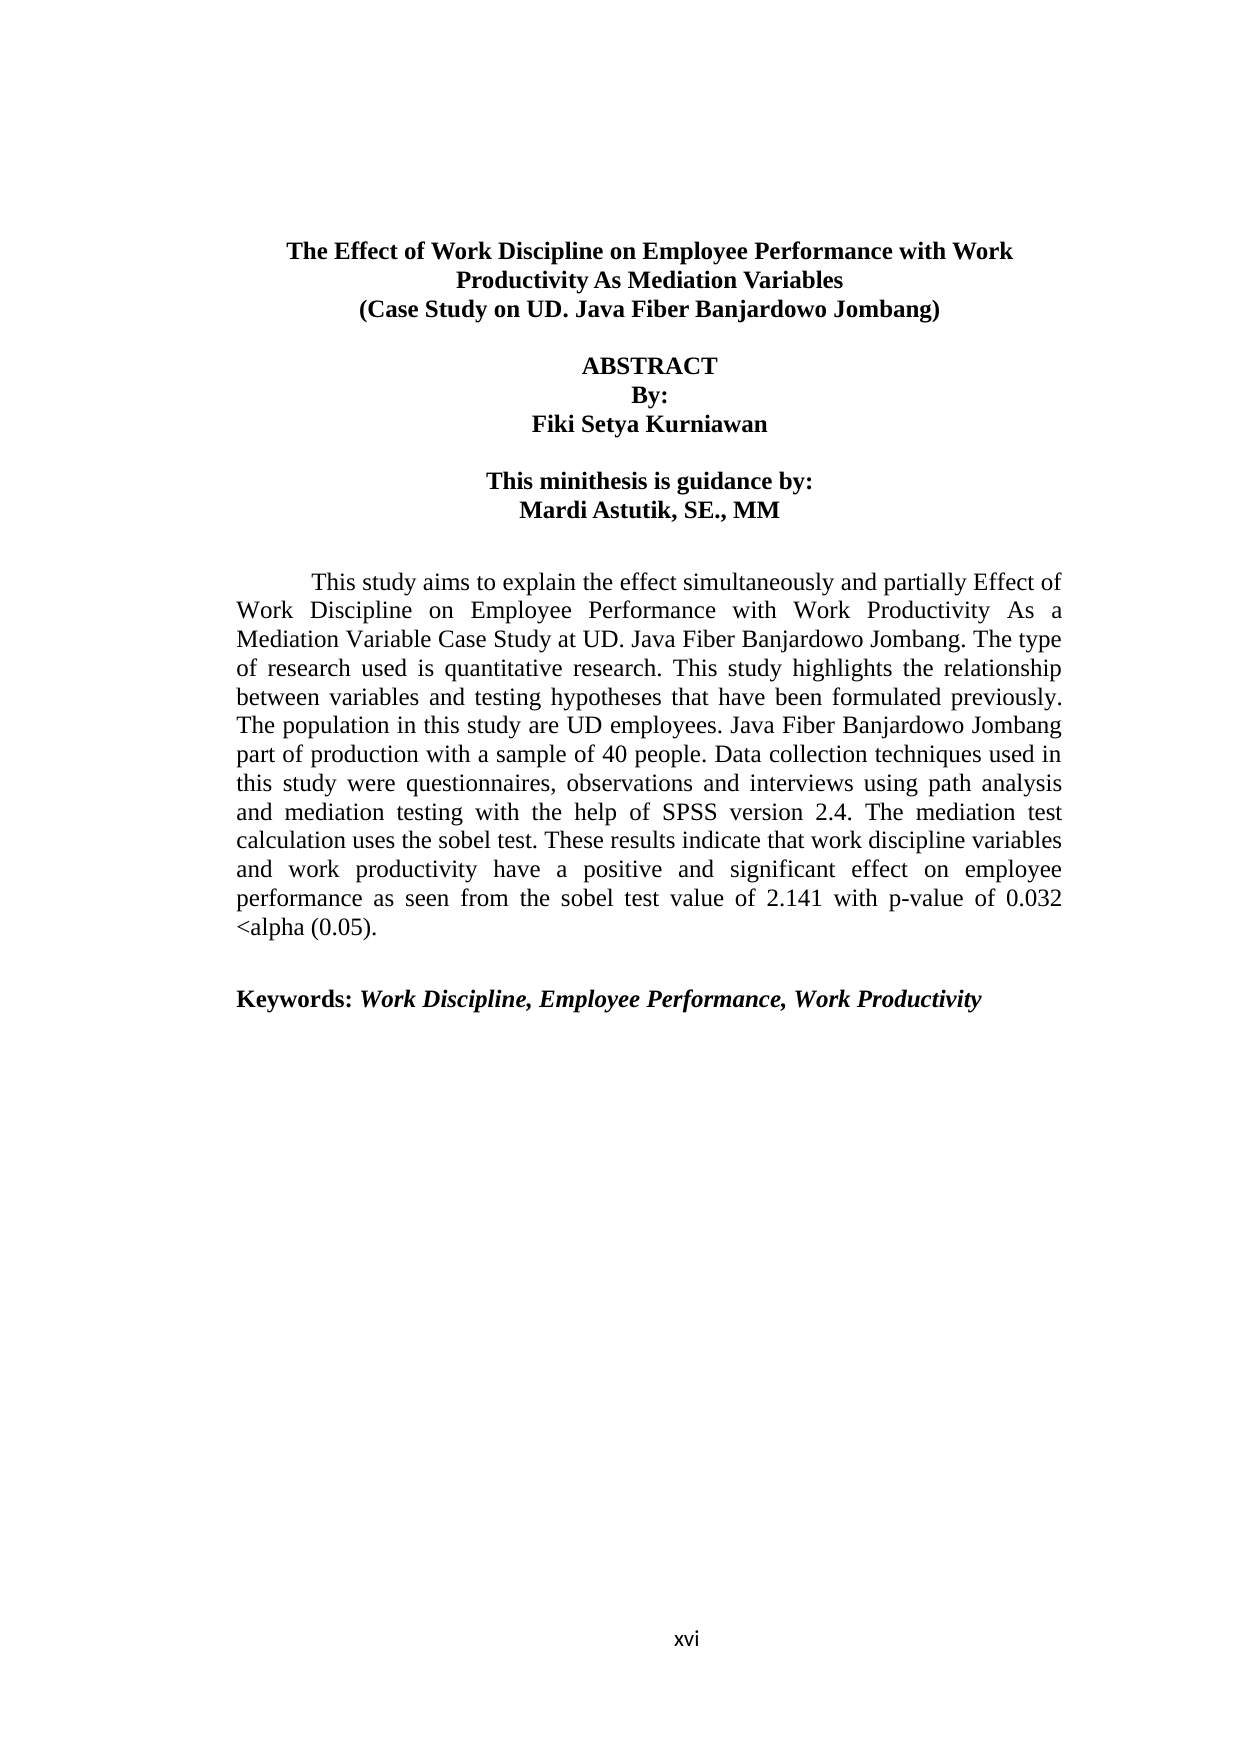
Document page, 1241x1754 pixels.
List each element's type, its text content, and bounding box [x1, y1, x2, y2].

text (Case Study on UD. Java Fiber Banjardowo Jombang) [236, 294, 1063, 322]
text By: [236, 380, 1063, 409]
text Mardi Astutik, SE., MM [236, 495, 1063, 524]
text Keywords: Work Discipline, Employee Performance, Work Productivity [236, 984, 1063, 1012]
text This minithesis is guidance by: [236, 466, 1063, 495]
text This study aims to explain the effect simultaneously and partially Effect of Work Discipline on Employee Performance with Work Productivity As a Mediation Variable Case Study at UD. Java Fiber Banjardowo Jombang. The type of research used is quantitative research. This study highlights the relationship between variables and testing hypotheses that have been formulated previously. The population in this study are UD employees. Java Fiber Banjardowo Jombang part of production with a sample of 40 people. Data collection techniques used in this study were questionnaires, observations and interviews using path analysis and mediation testing with the help of SPSS version 2.4. The mediation test calculation uses the sobel test. These results indicate that work discipline variables and work productivity have a positive and significant effect on employee performance as seen from the sobel test value of 2.141 with p-value of 0.032 <alpha (0.05). [236, 567, 1063, 941]
text ABSTRACT [236, 351, 1063, 380]
text The Effect of Work Discipline on Employee Performance with Work Productivity As Mediation Variables [236, 236, 1063, 294]
text Fiki Setya Kurniawan [236, 409, 1063, 437]
